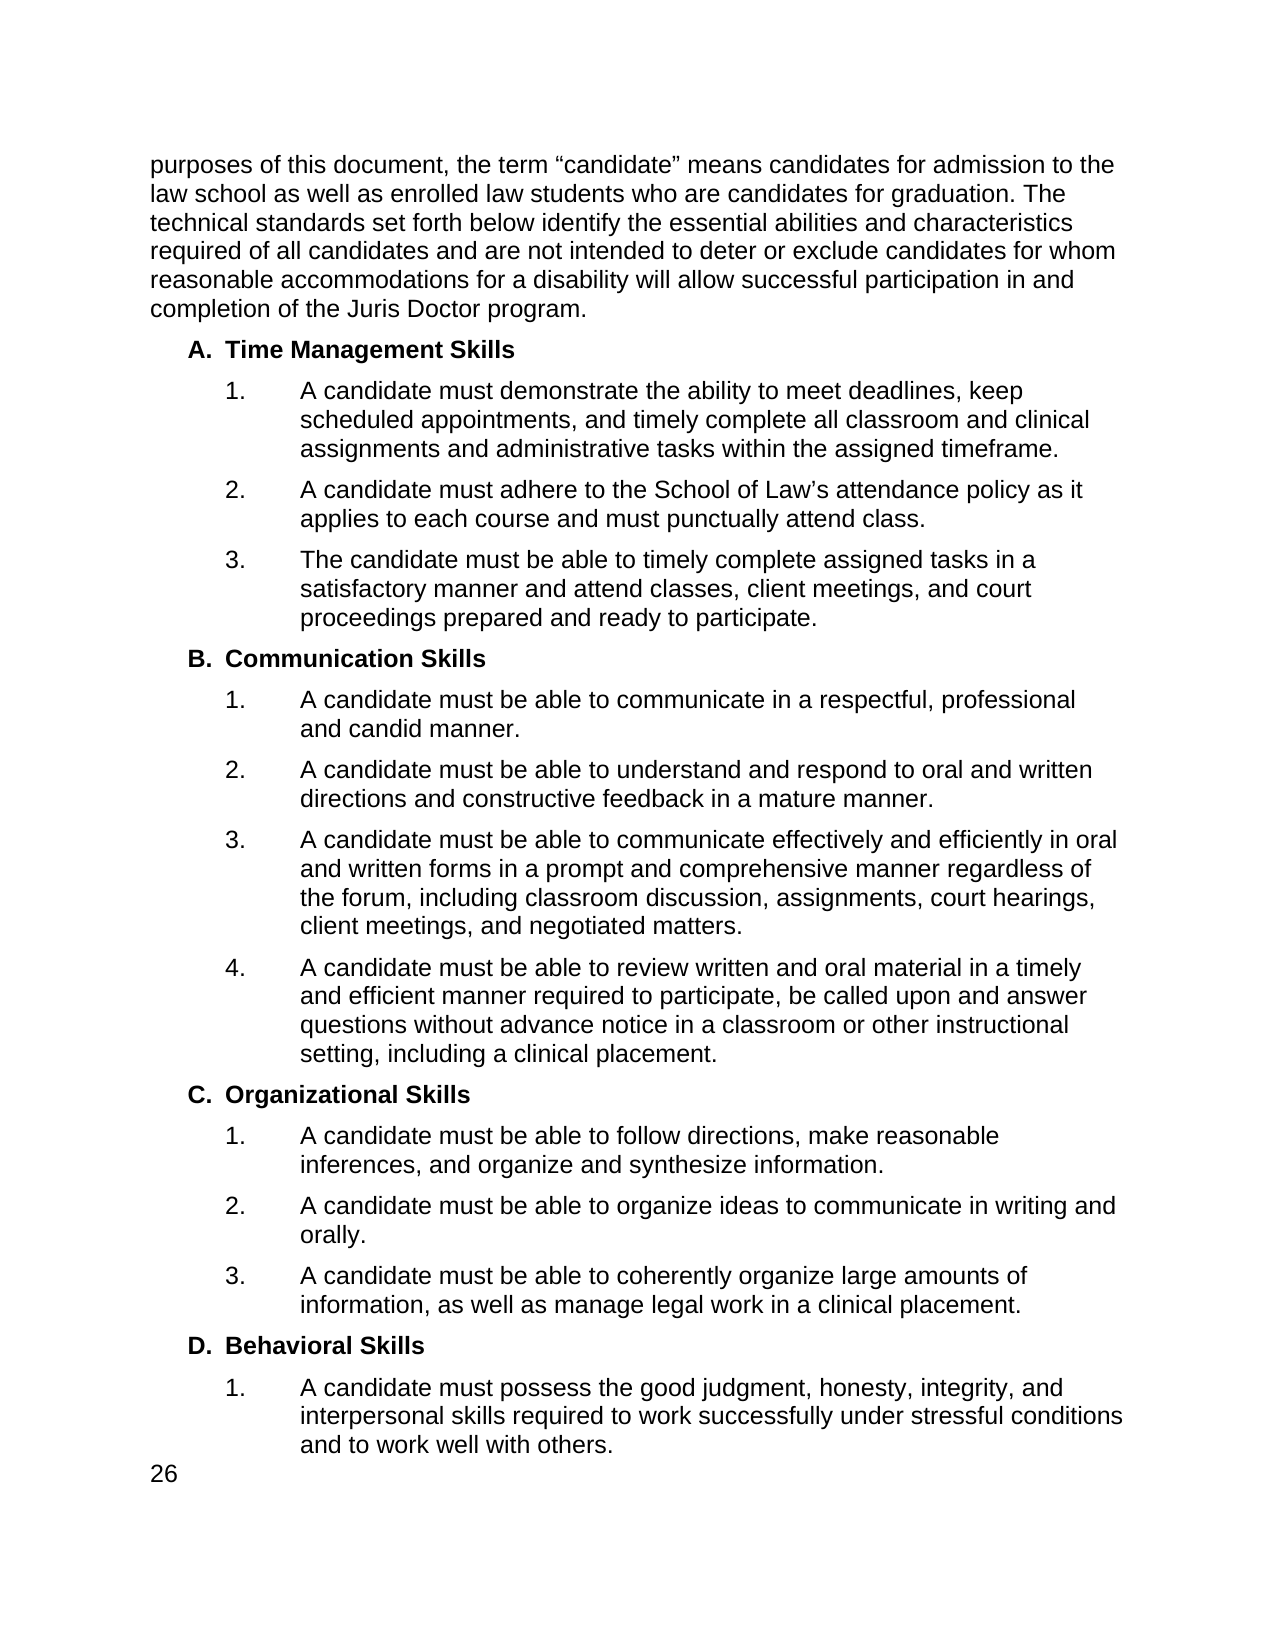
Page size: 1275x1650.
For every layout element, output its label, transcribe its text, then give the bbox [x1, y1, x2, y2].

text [150, 150, 1125, 322]
subtitle Time Management Skills [187, 335, 1125, 364]
list A candidate must adhere to the School of Law’s attendance policy as it applies to each course and must punctually attend class. [225, 475, 1125, 532]
list A candidate must be able to communicate effectively and efficiently in oral and written forms in a prompt and comprehensive manner regardless of the forum, including classroom discussion, assignments, court hearings, client meetings, and negotiated matters. [225, 825, 1125, 940]
list A candidate must demonstrate the ability to meet deadlines, keep scheduled appointments, and timely complete all classroom and clinical assignments and administrative tasks within the assigned timeframe. [225, 376, 1125, 462]
list A candidate must be able to review written and oral material in a timely and efficient manner required to participate, be called upon and answer questions without advance notice in a classroom or other instructional setting, including a clinical placement. [225, 952, 1125, 1067]
subtitle Behavioral Skills [187, 1331, 1125, 1360]
list The candidate must be able to timely complete assigned tasks in a satisfactory manner and attend classes, client meetings, and court proceedings prepared and ready to participate. [225, 545, 1125, 631]
list A candidate must be able to understand and respond to oral and written directions and constructive feedback in a mature manner. [225, 755, 1125, 812]
list A candidate must be able to follow directions, make reasonable inferences, and organize and synthesize information. [225, 1121, 1125, 1179]
list A candidate must be able to communicate in a respectful, professional and candid manner. [225, 685, 1125, 742]
list A candidate must be able to coherently organize large amounts of information, as well as manage legal work in a clinical placement. [225, 1261, 1125, 1319]
list A candidate must possess the good judgment, honesty, integrity, and interpersonal skills required to work successfully under stressful conditions and to work well with others. [225, 1372, 1125, 1459]
subtitle Communication Skills [187, 644, 1125, 672]
subtitle Organizational Skills [187, 1080, 1125, 1109]
list A candidate must be able to organize ideas to communicate in writing and orally. [225, 1191, 1125, 1249]
